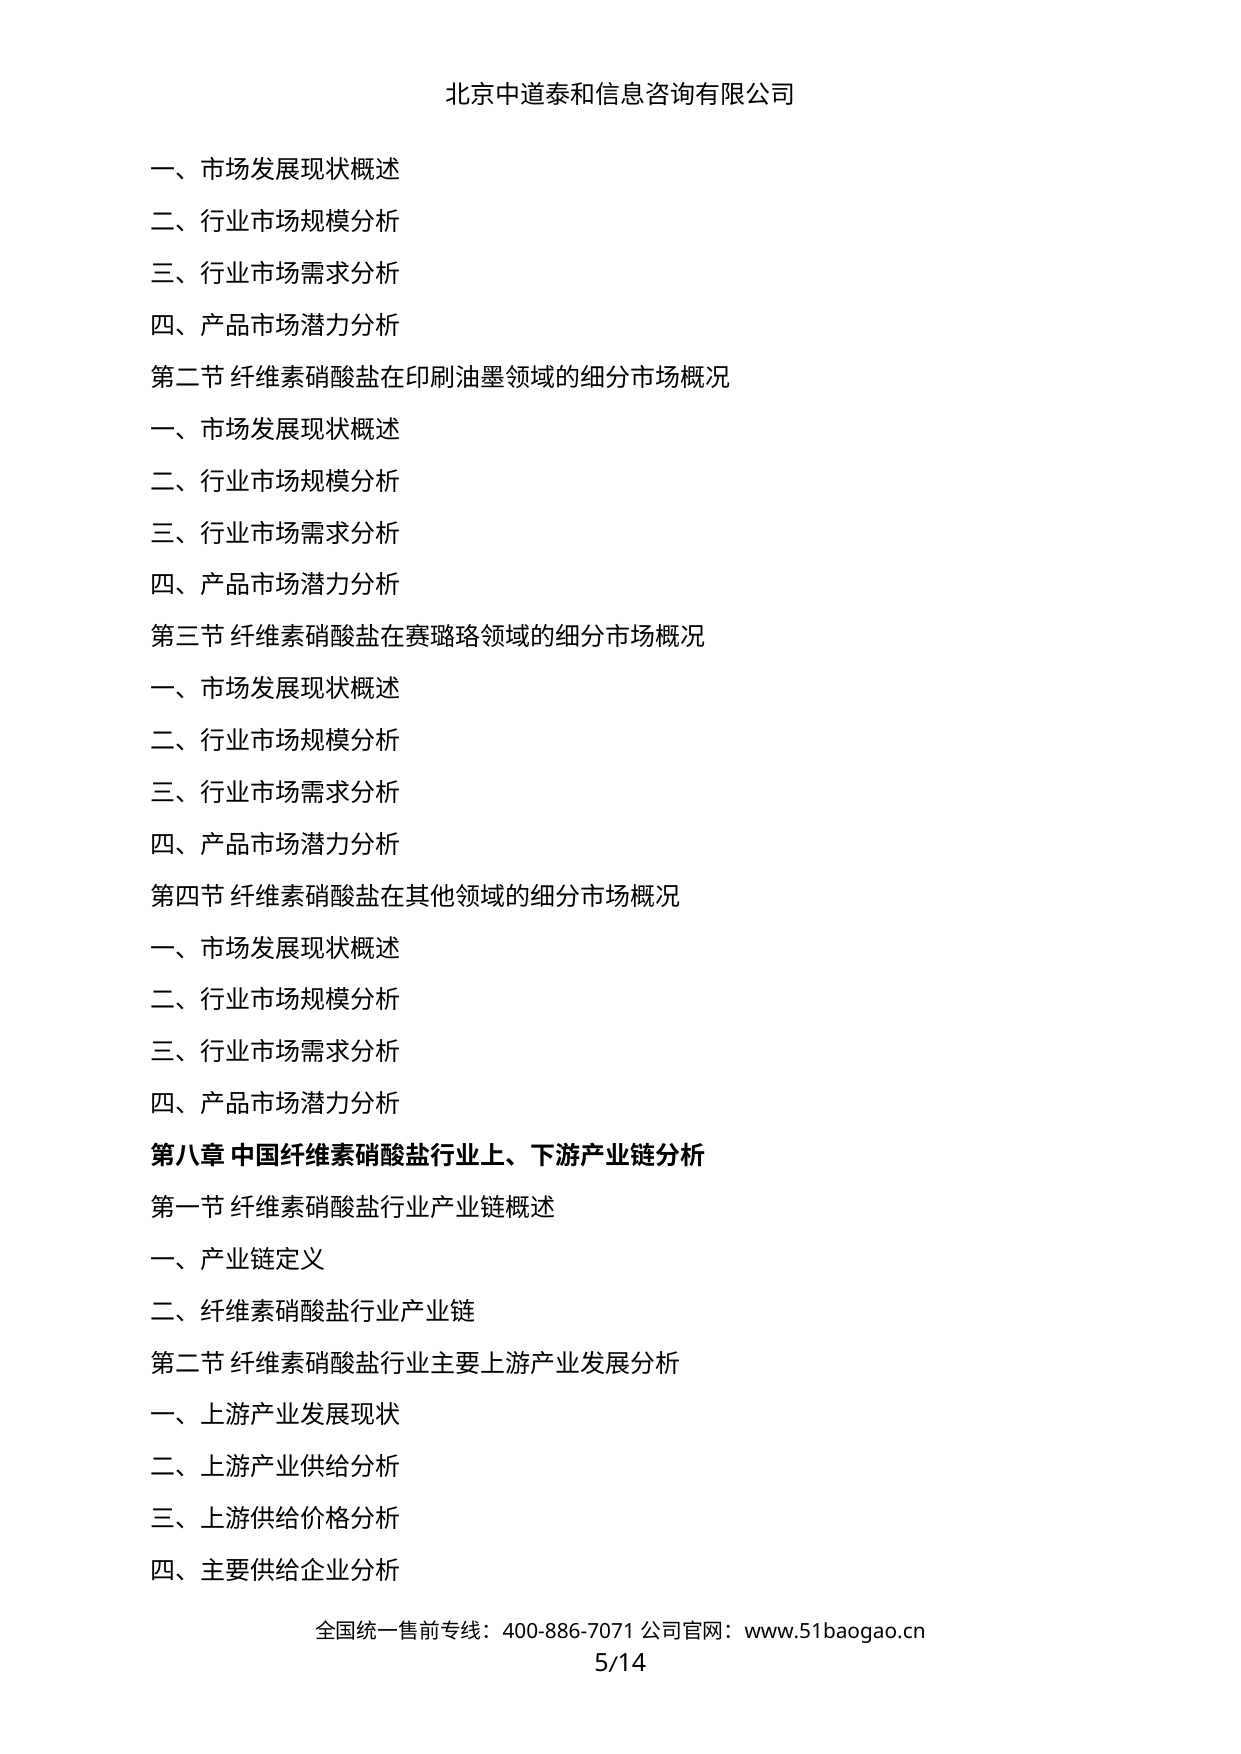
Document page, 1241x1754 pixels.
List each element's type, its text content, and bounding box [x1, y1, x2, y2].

text 二、行业市场规模分析 [150, 980, 1090, 1016]
text 二、行业市场规模分析 [150, 461, 1090, 497]
text 二、纤维素硝酸盐行业产业链 [150, 1291, 1090, 1327]
text 三、行业市场需求分析 [150, 1032, 1090, 1068]
text 四、产品市场潜力分析 [150, 1084, 1090, 1120]
text 一、产业链定义 [150, 1239, 1090, 1276]
text 一、市场发展现状概述 [150, 409, 1090, 446]
text 二、行业市场规模分析 [150, 721, 1090, 757]
text 四、产品市场潜力分析 [150, 824, 1090, 861]
text 三、行业市场需求分析 [150, 772, 1090, 809]
text 第八章 中国纤维素硝酸盐行业上、下游产业链分析 [150, 1136, 1090, 1172]
text 一、市场发展现状概述 [150, 150, 1090, 186]
text 四、产品市场潜力分析 [150, 306, 1090, 342]
text 三、上游供给价格分析 [150, 1499, 1090, 1535]
text 第三节 纤维素硝酸盐在赛璐珞领域的细分市场概况 [150, 617, 1090, 653]
text 二、上游产业供给分析 [150, 1447, 1090, 1483]
text 第四节 纤维素硝酸盐在其他领域的细分市场概况 [150, 876, 1090, 912]
text 三、行业市场需求分析 [150, 254, 1090, 290]
text 四、产品市场潜力分析 [150, 565, 1090, 601]
text 第二节 纤维素硝酸盐在印刷油墨领域的细分市场概况 [150, 357, 1090, 394]
text 一、上游产业发展现状 [150, 1395, 1090, 1431]
text 三、行业市场需求分析 [150, 513, 1090, 549]
text 四、主要供给企业分析 [150, 1551, 1090, 1587]
text 一、市场发展现状概述 [150, 669, 1090, 705]
text 第一节 纤维素硝酸盐行业产业链概述 [150, 1187, 1090, 1224]
text 一、市场发展现状概述 [150, 928, 1090, 964]
text 第二节 纤维素硝酸盐行业主要上游产业发展分析 [150, 1343, 1090, 1379]
text 二、行业市场规模分析 [150, 202, 1090, 238]
